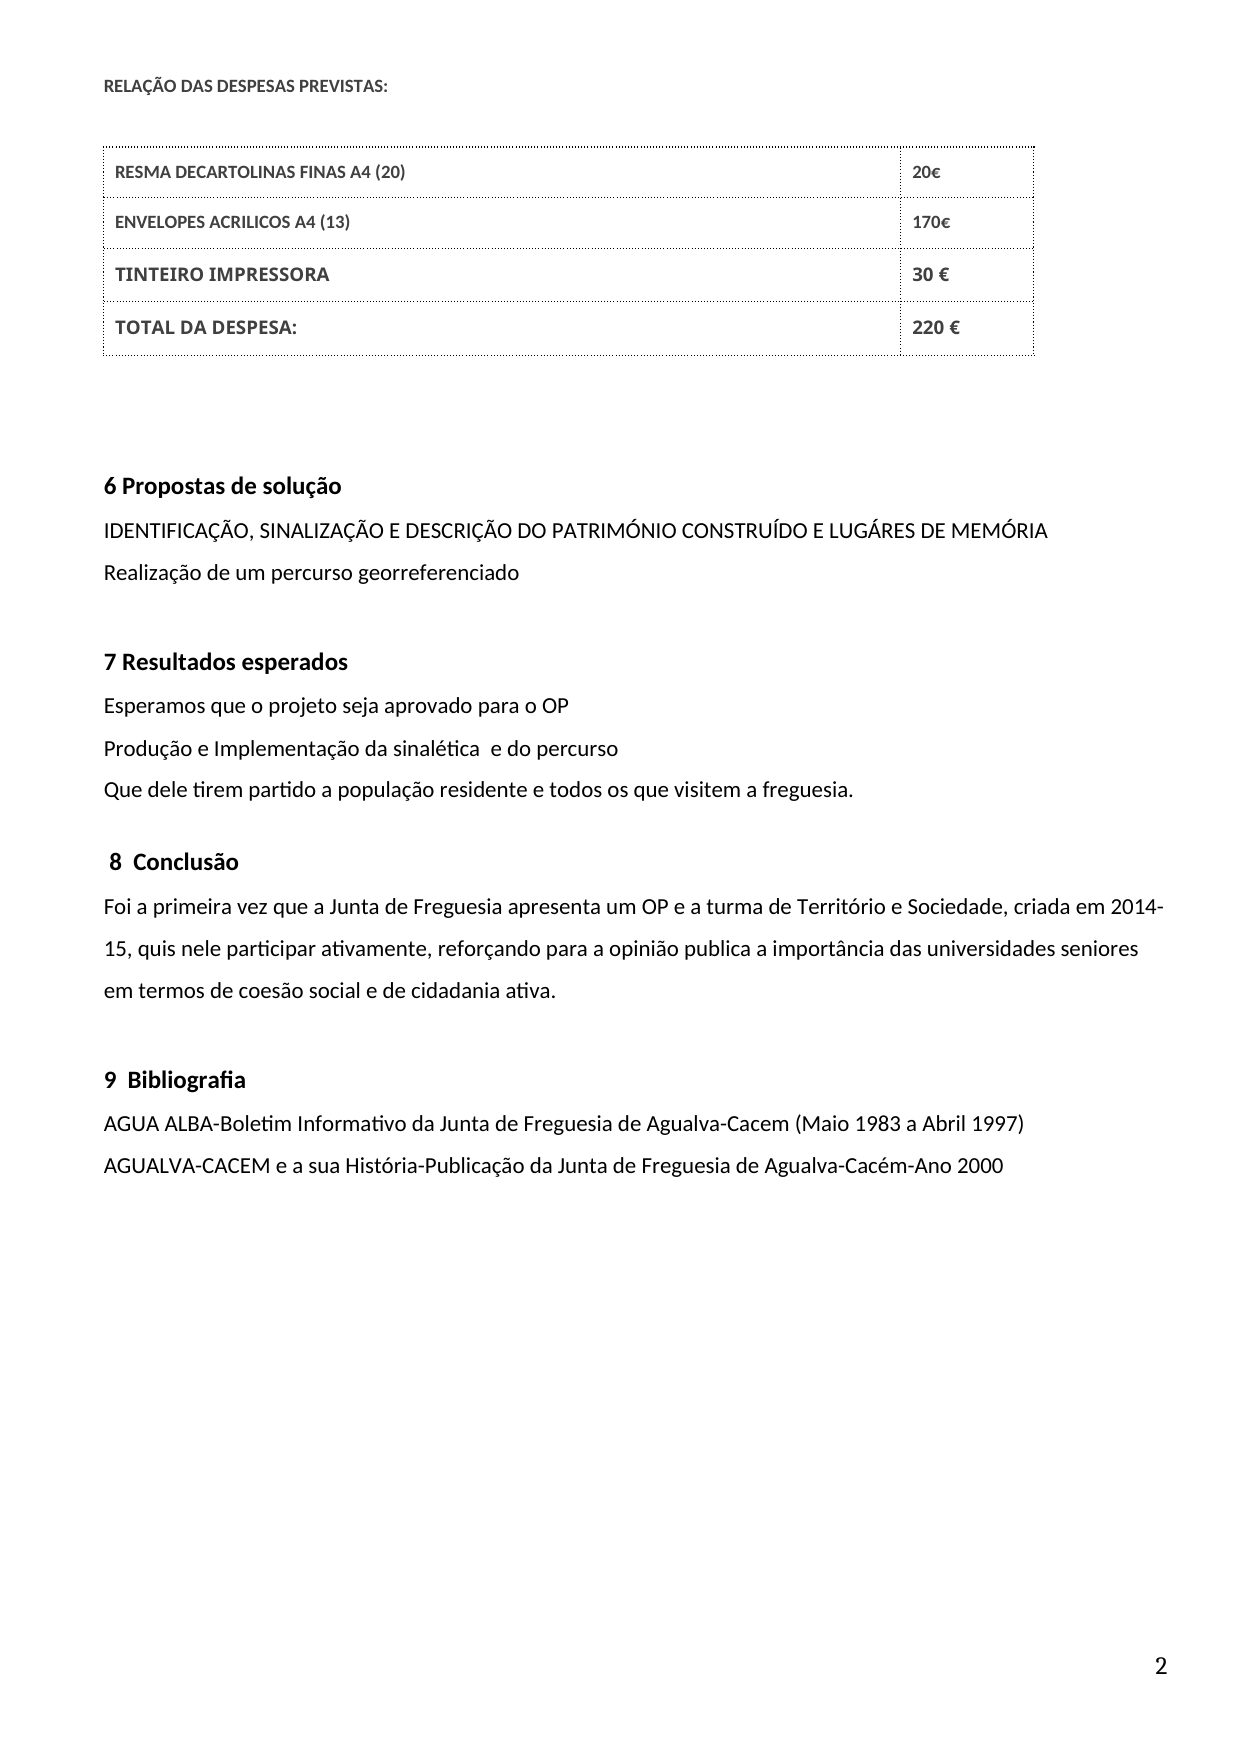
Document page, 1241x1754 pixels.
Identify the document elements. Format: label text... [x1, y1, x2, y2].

text Esperamos que o projeto seja aprovado para o OP [103, 692, 1167, 720]
text 9 Bibliografia [103, 1064, 1167, 1094]
text IDENTIFICAÇÃO, SINALIZAÇÃO E DESCRIÇÃO DO PATRIMÓNIO CONSTRUÍDO E LUGÁRES DE MEMÓRIA [103, 516, 1167, 544]
table_header resma decartolinas finas A4 (20) [104, 146, 901, 197]
text Realização de um percurso georreferenciado [103, 558, 1167, 586]
table_cell 170€ [901, 197, 1034, 248]
text 8 Conclusão [103, 846, 1167, 877]
text Foi a primeira vez que a Junta de Freguesia apresenta um OP e a turma de Território e Sociedade, criada em 2014-15, quis nele participar ativamente, reforçando para a opinião publica a importância das universidades seniores em termos de coesão social e de cidadania ativa. [103, 892, 1167, 1004]
text relação das despesas previstas: [103, 74, 1167, 97]
table_cell Envelopes acrilicos A4 (13) [104, 197, 901, 248]
text AGUA ALBA-Boletim Informativo da Junta de Freguesia de Agualva-Cacem (Maio 1983 a Abril 1997) [103, 1109, 1167, 1137]
text 7 Resultados esperados [103, 646, 1167, 676]
text AGUALVA-CACEM e a sua História-Publicação da Junta de Freguesia de Agualva-Cacém-Ano 2000 [103, 1151, 1167, 1179]
text 6 Propostas de solução [103, 471, 1167, 501]
table_cell 220 € [901, 301, 1034, 354]
text Produção e Implementação da sinalética e do percurso [103, 734, 1167, 762]
text Que dele tirem partido a população residente e todos os que visitem a freguesia. [103, 776, 1167, 804]
table_cell tinteiro impressora [104, 248, 901, 301]
table_header 20€ [901, 146, 1034, 197]
table_cell Total da despesa: [104, 301, 901, 354]
table_cell 30 € [901, 248, 1034, 301]
